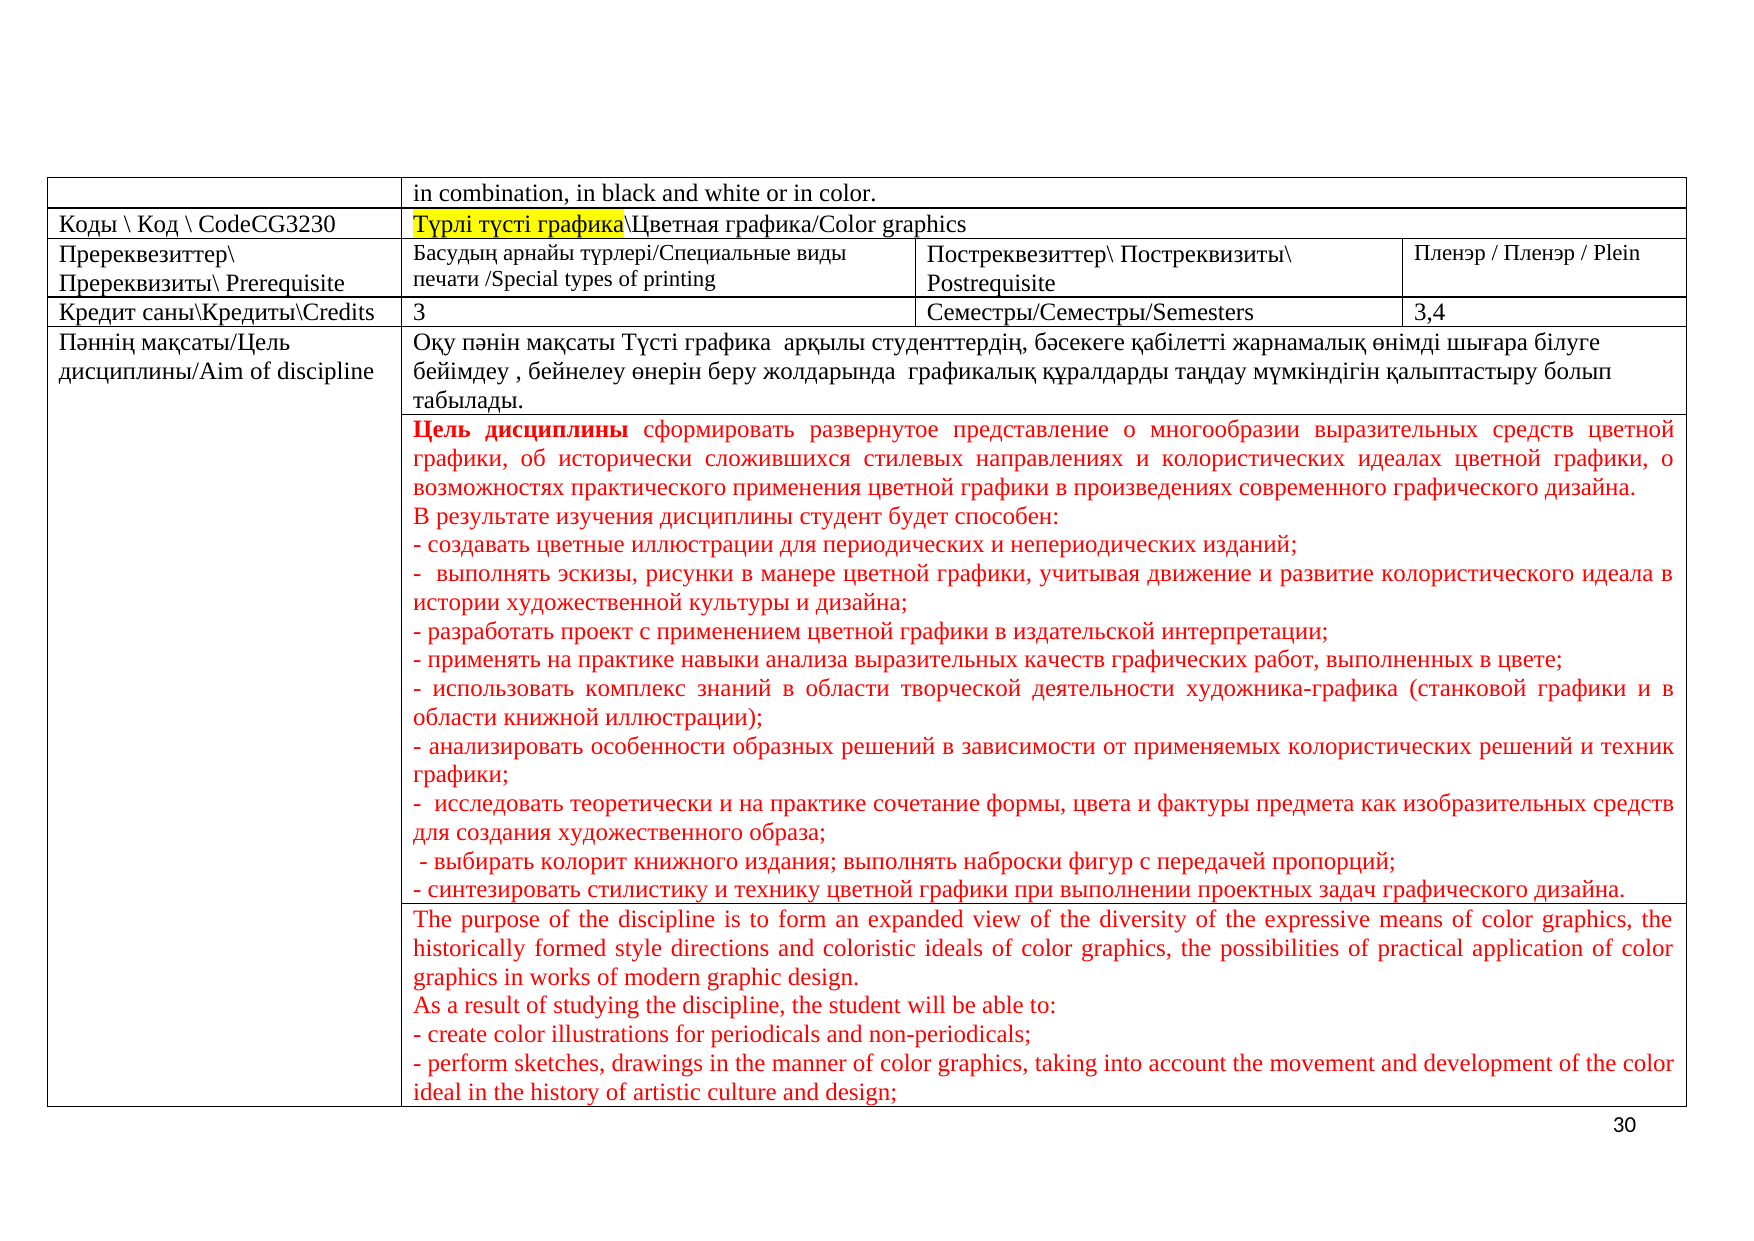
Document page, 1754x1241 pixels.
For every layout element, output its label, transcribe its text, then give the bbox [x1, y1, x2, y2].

table_cell Семестры/Семестры/Semesters [916, 298, 1402, 326]
table_cell Кредит саны\Кредиты\Credits [48, 298, 401, 326]
table_header Коды \ Код \ СodeCG3230 [48, 209, 401, 238]
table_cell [402, 904, 1686, 1106]
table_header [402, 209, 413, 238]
table_cell Пәннің мақсаты/Цель дисциплины/Aim оf discipline [48, 327, 401, 1106]
table_cell 3,4 [1403, 298, 1686, 326]
table_cell Басудың арнайы түрлері/Cпециальные виды печати /Special types of printing [402, 239, 915, 296]
table_cell 3 [402, 298, 915, 326]
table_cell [402, 178, 1686, 207]
table_cell Постреквезиттер\ Постреквизиты\ Postrequisite [916, 239, 1402, 296]
table_cell Оқу пәнін мақсаты Түсті графика арқылы студенттердің, бәсекеге қабілетті жарнамалық өнімді шығара білуге бейімдеу , бейнелеу өнерін беру жолдарында графикалық құралдарды таңдау мүмкіндігін қалыптастыру болып табылады. [402, 327, 1686, 413]
table_cell [48, 178, 401, 207]
table_cell Цель дисциплины сформировать развернутое представление о многообразии выразительных средств цветной графики, об исторически сложившихся стилевых направлениях и колористических идеалах цветной графики, о возможностях практического применения цветной графики в произведениях современного графического дизайна. В результате изучения дисциплины студент будет способен: - создавать цветные иллюстрации для периодических и непериодических изданий; - выполнять эскизы, рисунки в манере цветной графики, учитывая движение и развитие колористического идеала в истории художественной культуры и дизайна; - разработать проект с применением цветной графики в издательской интерпретации; - применять на практике навыки анализа выразительных качеств графических работ, выполненных в цвете; - использовать комплекс знаний в области творческой деятельности художника-графика (станковой графики и в области книжной иллюстрации); - анализировать особенности образных решений в зависимости от применяемых колористических решений и техник графики; - исследовать теоретически и на практике сочетание формы, цвета и фактуры предмета как изобразительных средств для создания художественного образа; - выбирать колорит книжного издания; выполнять наброски фигур с передачей пропорций; - синтезировать стилистику и технику цветной графики при выполнении проектных задач графического дизайна. [402, 415, 1686, 903]
table_header Түрлі түсті графика\Цветная графика/Color graphics [624, 209, 1686, 238]
table_cell Пленэр / Пленэр / Plein [1403, 239, 1686, 296]
table_cell Пререквезиттер\Пререквизиты\ Prerequisite [48, 239, 401, 296]
